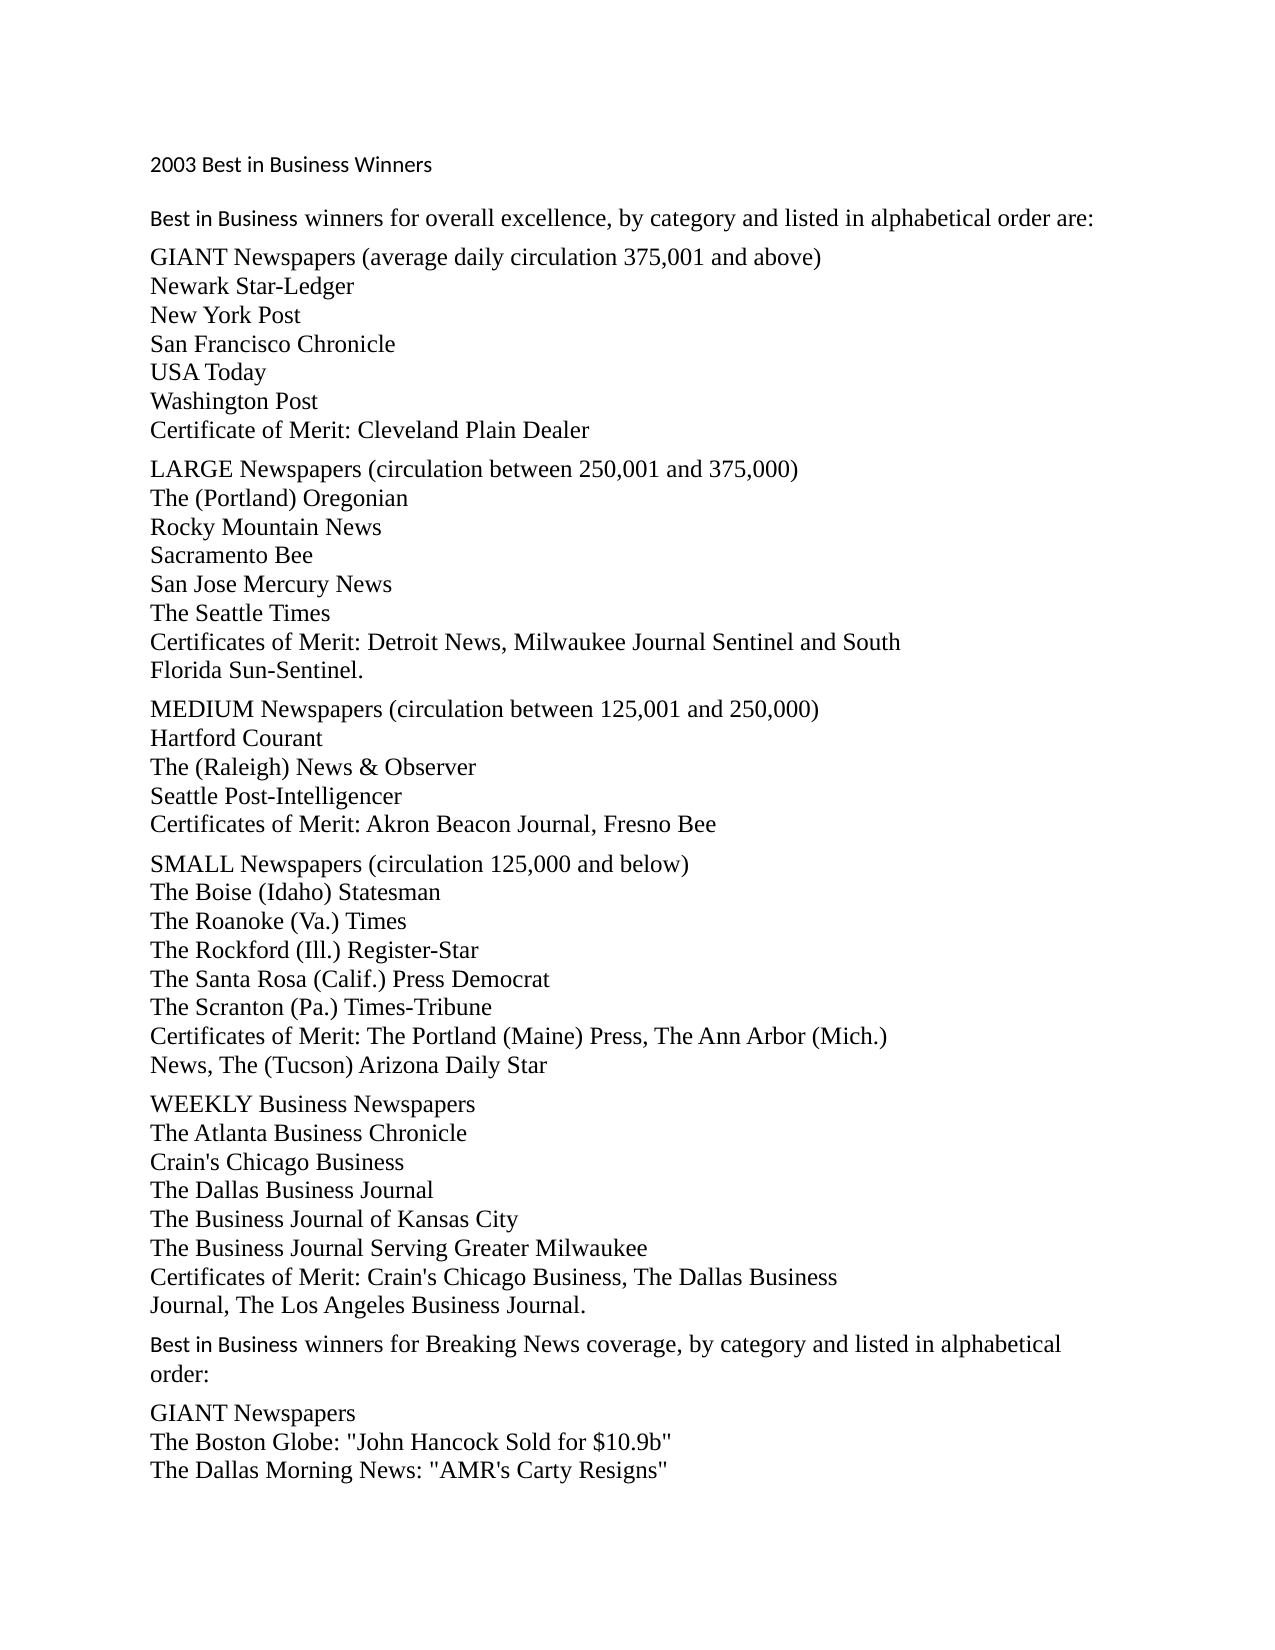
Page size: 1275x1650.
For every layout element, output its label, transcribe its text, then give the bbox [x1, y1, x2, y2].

text MEDIUM Newspapers (circulation between 125,001 and 250,000) Hartford Courant The (Raleigh) News & Observer Seattle Post-Intelligencer Certificates of Merit: Akron Beacon Journal, Fresno Bee [150, 694, 1125, 838]
text GIANT Newspapers (average daily circulation 375,001 and above) Newark Star-Ledger New York Post San Francisco Chronicle USA Today Washington Post Certificate of Merit: Cleveland Plain Dealer [150, 242, 1125, 444]
text Best in Business winners for Breaking News coverage, by category and listed in alphabetical order: [150, 1329, 1125, 1387]
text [150, 1398, 1125, 1484]
text Best in Business winners for overall excellence, by category and listed in alphabetical order are: [150, 203, 1125, 232]
text LARGE Newspapers (circulation between 250,001 and 375,000) The (Portland) Oregonian Rocky Mountain News Sacramento Bee San Jose Mercury News The Seattle Times Certificates of Merit: Detroit News, Milwaukee Journal Sentinel and South Florida Sun-Sentinel. [150, 454, 1125, 684]
text SMALL Newspapers (circulation 125,000 and below) The Boise (Idaho) Statesman The Roanoke (Va.) Times The Rockford (Ill.) Register-Star The Santa Rosa (Calif.) Press Democrat The Scranton (Pa.) Times-Tribune Certificates of Merit: The Portland (Maine) Press, The Ann Arbor (Mich.) News, The (Tucson) Arizona Daily Star [150, 849, 1125, 1079]
text WEEKLY Business Newspapers The Atlanta Business Chronicle Crain's Chicago Business The Dallas Business Journal The Business Journal of Kansas City The Business Journal Serving Greater Milwaukee Certificates of Merit: Crain's Chicago Business, The Dallas Business Journal, The Los Angeles Business Journal. [150, 1089, 1125, 1319]
text 2003 Best in Business Winners [150, 150, 1125, 178]
